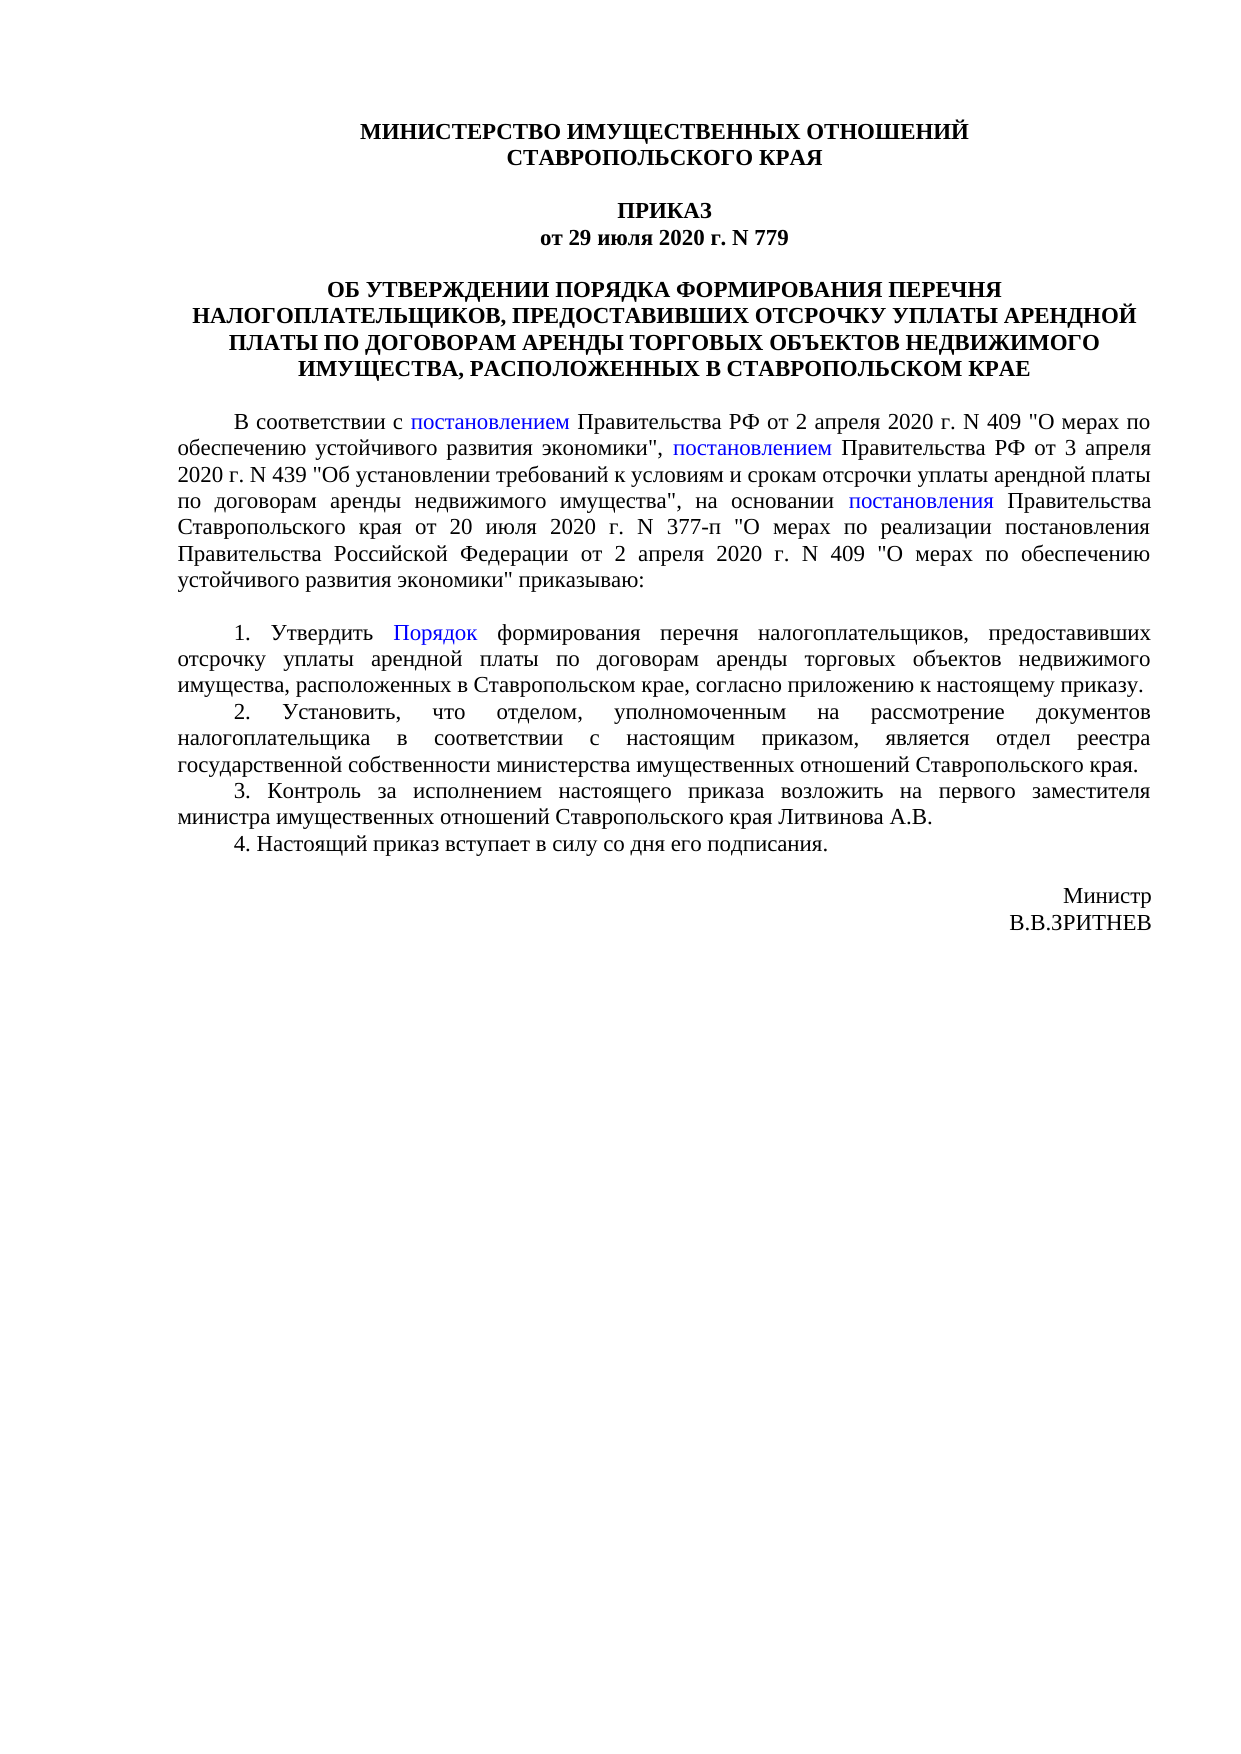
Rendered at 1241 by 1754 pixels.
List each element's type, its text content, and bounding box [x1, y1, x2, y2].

title СТАВРОПОЛЬСКОГО КРАЯ [177, 144, 1152, 171]
title ОБ УТВЕРЖДЕНИИ ПОРЯДКА ФОРМИРОВАНИЯ ПЕРЕЧНЯ [177, 276, 1152, 303]
text В соответствии с постановлением Правительства РФ от 2 апреля 2020 г. N 409 "О мерах по обеспечению устойчивого развития экономики", постановлением Правительства РФ от 3 апреля 2020 г. N 439 "Об установлении требований к условиям и срокам отсрочки уплаты арендной платы по договорам аренды недвижимого имущества", на основании постановления Правительства Ставропольского края от 20 июля 2020 г. N 377-п "О мерах по реализации постановления Правительства Российской Федерации от 2 апреля 2020 г. N 409 "О мерах по обеспечению устойчивого развития экономики" приказываю: [177, 408, 1152, 592]
text 3. Контроль за исполнением настоящего приказа возложить на первого заместителя министра имущественных отношений Ставропольского края Литвинова А.В. [177, 777, 1152, 830]
title МИНИСТЕРСТВО ИМУЩЕСТВЕННЫХ ОТНОШЕНИЙ [177, 118, 1152, 144]
title ПРИКАЗ [177, 197, 1152, 223]
text Министр [177, 882, 1152, 909]
title НАЛОГОПЛАТЕЛЬЩИКОВ, ПРЕДОСТАВИВШИХ ОТСРОЧКУ УПЛАТЫ АРЕНДНОЙ [177, 303, 1152, 329]
text 1. Утвердить Порядок формирования перечня налогоплательщиков, предоставивших отсрочку уплаты арендной платы по договорам аренды торговых объектов недвижимого имущества, расположенных в Ставропольском крае, согласно приложению к настоящему приказу. [177, 619, 1152, 698]
text 4. Настоящий приказ вступает в силу со дня его подписания. [177, 830, 1152, 856]
text 2. Установить, что отделом, уполномоченным на рассмотрение документов налогоплательщика в соответствии с настоящим приказом, является отдел реестра государственной собственности министерства имущественных отношений Ставропольского края. [177, 698, 1152, 777]
title ПЛАТЫ ПО ДОГОВОРАМ АРЕНДЫ ТОРГОВЫХ ОБЪЕКТОВ НЕДВИЖИМОГО [177, 329, 1152, 355]
text В.В.ЗРИТНЕВ [177, 909, 1152, 935]
title ИМУЩЕСТВА, РАСПОЛОЖЕННЫХ В СТАВРОПОЛЬСКОМ КРАЕ [177, 355, 1152, 382]
title от 29 июля 2020 г. N 779 [177, 223, 1152, 250]
